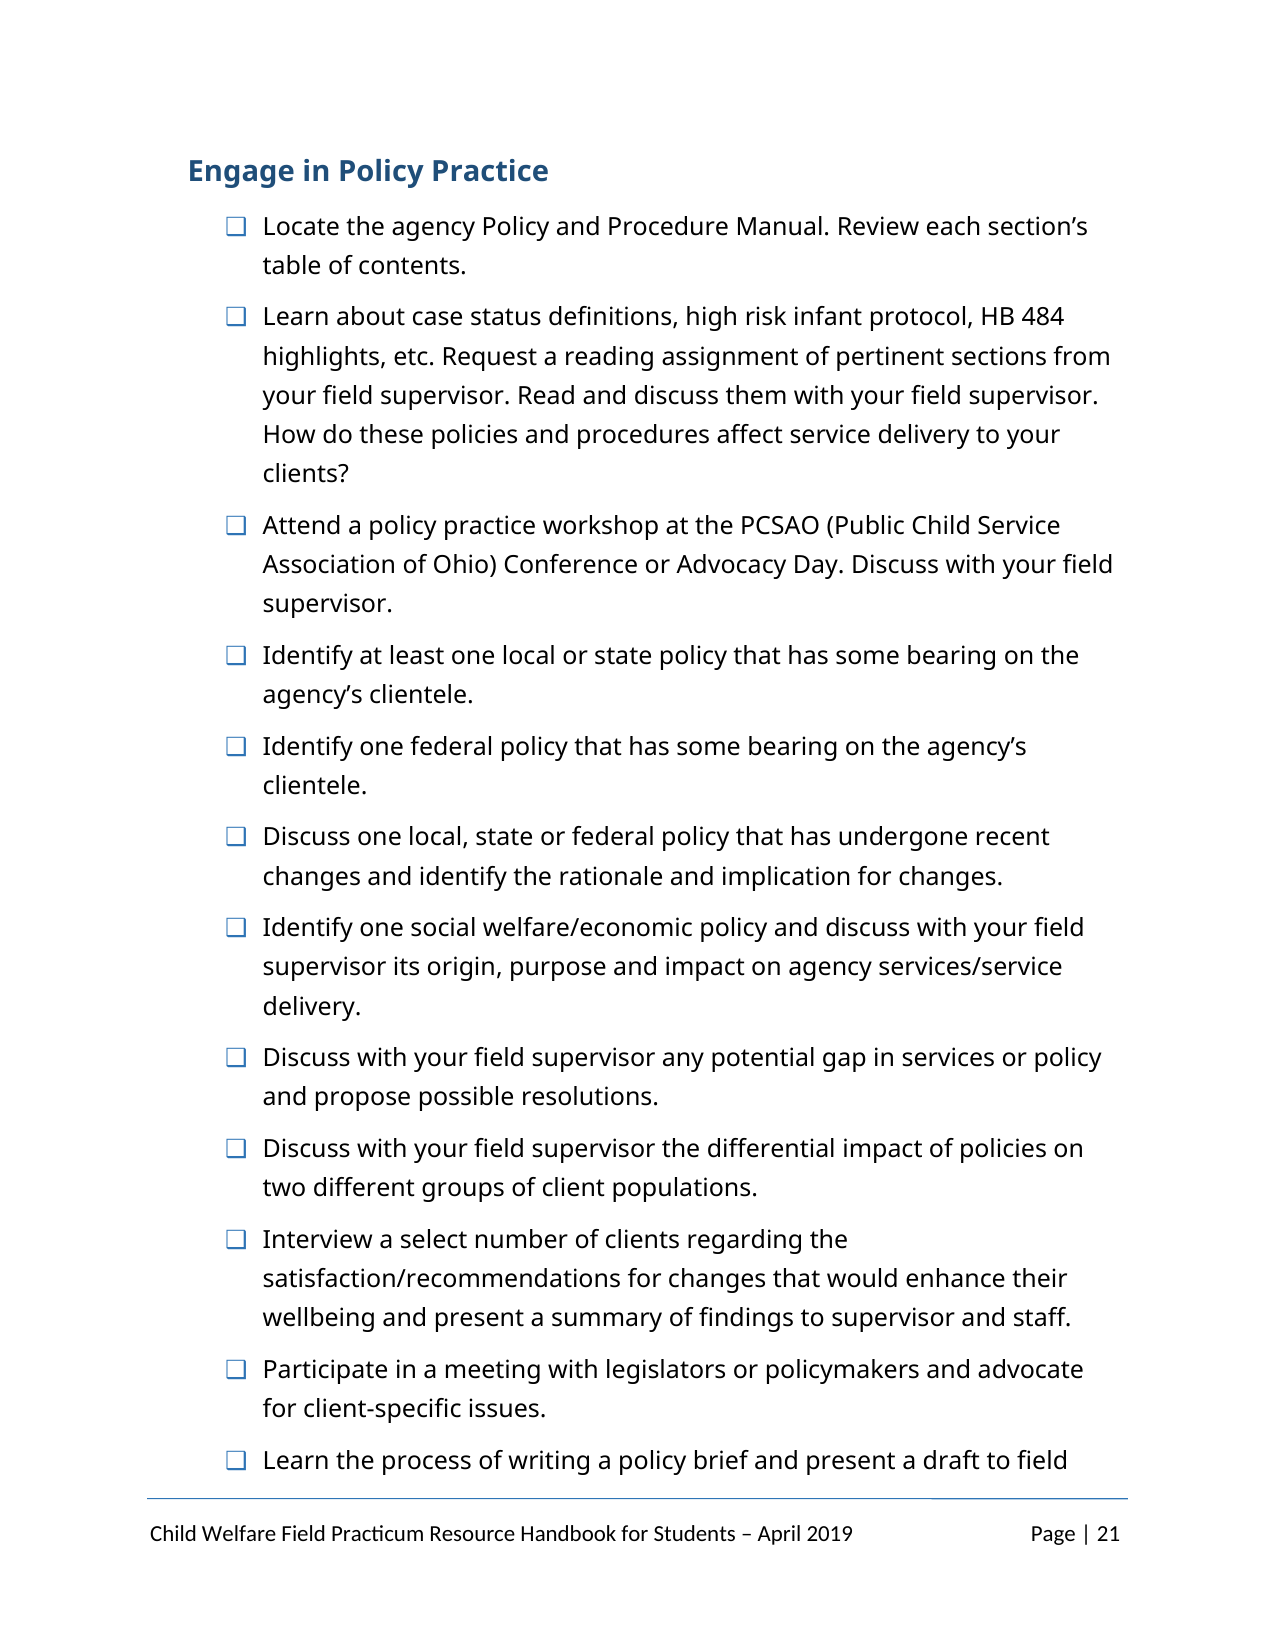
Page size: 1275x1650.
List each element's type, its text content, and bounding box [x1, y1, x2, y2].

list Learn about case status definitions, high risk infant protocol, HB 484 highlights, etc. Request a reading assignment of pertinent sections from your field supervisor. Read and discuss them with your field supervisor. How do these policies and procedures affect service delivery to your clients? [225, 299, 1125, 490]
subtitle Engage in Policy Practice [187, 150, 1125, 190]
list Identify one federal policy that has some bearing on the agency’s clientele. [225, 728, 1125, 801]
list Discuss one local, state or federal policy that has undergone recent changes and identify the rationale and implication for changes. [225, 819, 1125, 892]
list Discuss with your field supervisor the differential impact of policies on two different groups of client populations. [225, 1131, 1125, 1204]
list Locate the agency Policy and Procedure Manual. Review each section’s table of contents. [225, 208, 1125, 281]
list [225, 1442, 1125, 1476]
list Identify one social welfare/economic policy and discuss with your field supervisor its origin, purpose and impact on agency services/service delivery. [225, 910, 1125, 1022]
list Participate in a meeting with legislators or policymakers and advocate for client-specific issues. [225, 1351, 1125, 1425]
list Interview a select number of clients regarding the satisfaction/recommendations for changes that would enhance their wellbeing and present a summary of findings to supervisor and staff. [225, 1221, 1125, 1334]
list Discuss with your field supervisor any potential gap in services or policy and propose possible resolutions. [225, 1040, 1125, 1113]
list Identify at least one local or state policy that has some bearing on the agency’s clientele. [225, 637, 1125, 711]
list Attend a policy practice workshop at the PCSAO (Public Child Service Association of Ohio) Conference or Advocacy Day. Discuss with your field supervisor. [225, 507, 1125, 620]
